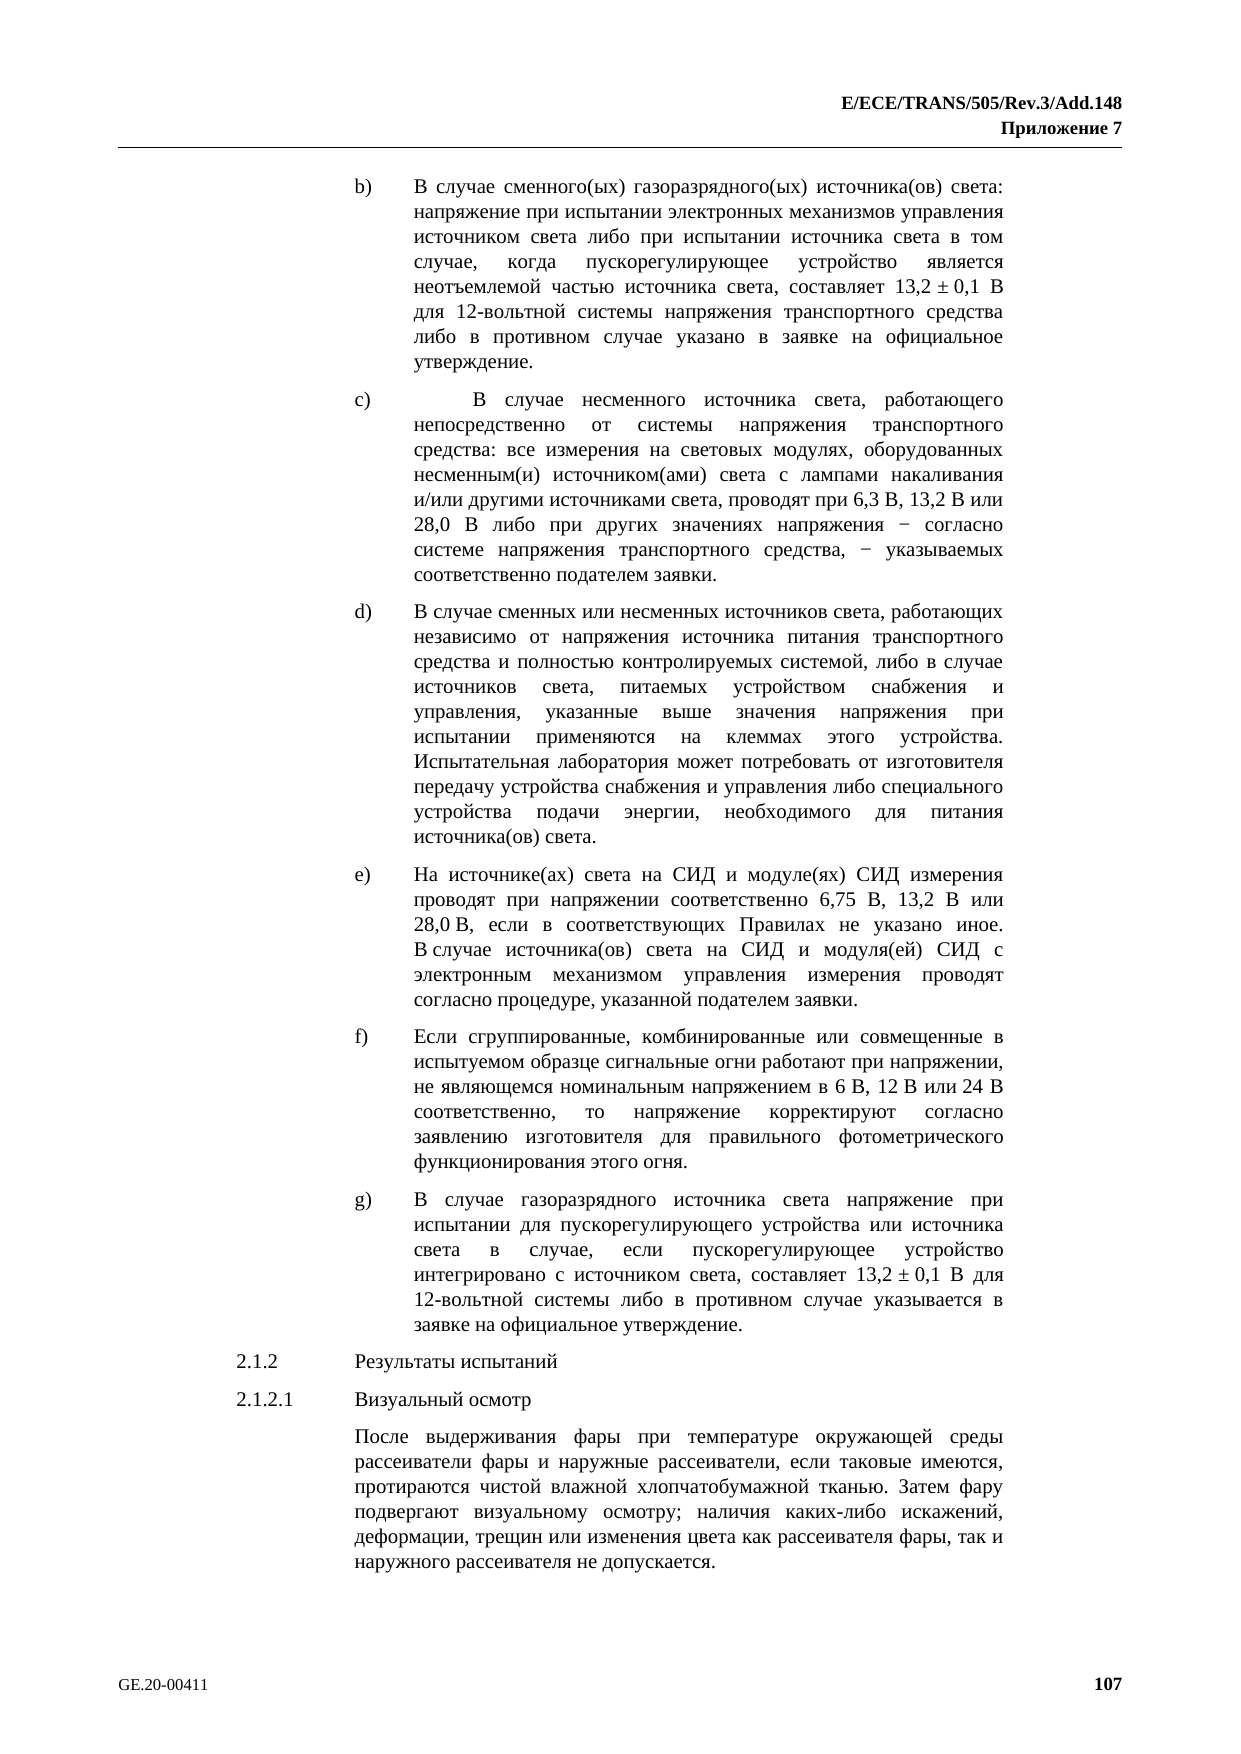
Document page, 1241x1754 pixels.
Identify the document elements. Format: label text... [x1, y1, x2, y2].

text После выдерживания фары при температуре окружающей среды рассеиватели фары и наружные рассеиватели, если таковые имеются, протираются чистой влажной хлопчатобумажной тканью. Затем фару подвергают визуальному осмотру; наличия каких-либо искажений, деформации, трещин или изменения цвета как рассеивателя фары, так и наружного рассеивателя не допускается. [236, 1423, 1004, 1573]
text b) В случае сменного(ых) газоразрядного(ых) источника(ов) света: напряжение при испытании электронных механизмов управления источником света либо при испытании источника света в том случае, когда пускорегулирующее устройство является неотъемлемой частью источника света, составляет 13,2 ± 0,1 В для 12-вольтной системы напряжения транспортного средства либо в противном случае указано в заявке на официальное утверждение. [236, 173, 1004, 373]
text 2.1.2.1 Визуальный осмотр [236, 1386, 1004, 1411]
text 2.1.2 Результаты испытаний [236, 1348, 1004, 1373]
text d) В случае сменных или несменных источников света, работающих независимо от напряжения источника питания транспортного средства и полностью контролируемых системой, либо в случае источников света, питаемых устройством снабжения и управления, указанные выше значения напряжения при испытании применяются на клеммах этого устройства. Испытательная лаборатория может потребовать от изготовителя передачу устройства снабжения и управления либо специального устройства подачи энергии, необходимого для питания источника(ов) света. [236, 598, 1004, 848]
text g) В случае газоразрядного источника света напряжение при испытании для пускорегулирующего устройства или источника света в случае, если пускорегулирующее устройство интегрировано с источником света, составляет 13,2 ± 0,1 В для 12-вольтной системы либо в противном случае указывается в заявке на официальное утверждение. [236, 1186, 1004, 1336]
text c) В случае несменного источника света, работающего непосредственно от системы напряжения транспортного средства: все измерения на световых модулях, оборудованных несменным(и) источником(ами) света с лампами накаливания и/или другими источниками света, проводят при 6,3 В, 13,2 В или 28,0 В либо при других значениях напряжения − согласно системе напряжения транспортного средства, − указываемых соответственно подателем заявки. [236, 386, 1004, 586]
text f) Если сгруппированные, комбинированные или совмещенные в испытуемом образце сигнальные огни работают при напряжении, не являющемся номинальным напряжением в 6 В, 12 В или 24 В соответственно, то напряжение корректируют согласно заявлению изготовителя для правильного фотометрического функционирования этого огня. [236, 1023, 1004, 1173]
text e) На источнике(ах) света на СИД и модуле(ях) СИД измерения проводят при напряжении соответственно 6,75 В, 13,2 В или 28,0 В, если в соответствующих Правилах не указано иное. В случае источника(ов) света на СИД и модуля(ей) СИД с электронным механизмом управления измерения проводят согласно процедуре, указанной подателем заявки. [236, 861, 1004, 1011]
